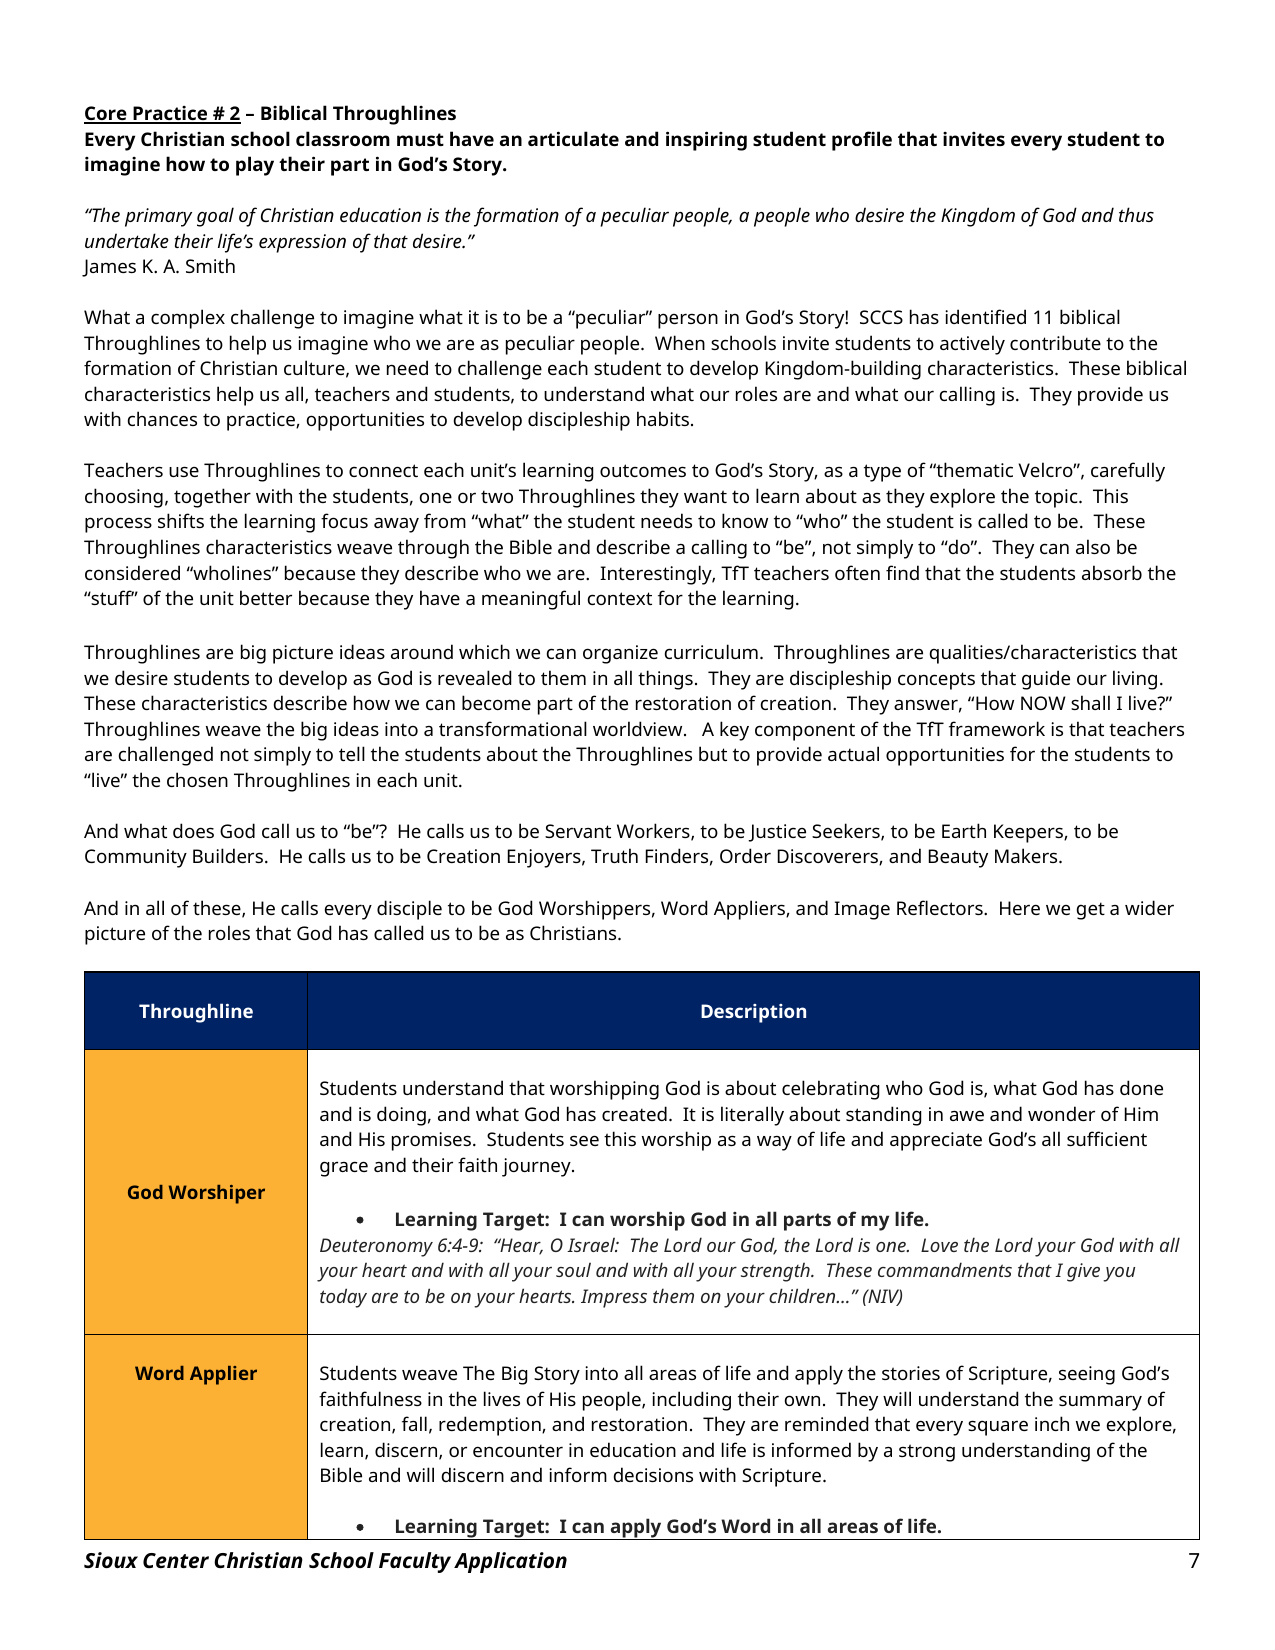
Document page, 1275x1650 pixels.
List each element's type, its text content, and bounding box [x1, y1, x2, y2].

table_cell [308, 1335, 1199, 1539]
text Core Practice # 2 – Biblical Throughlines [84, 101, 1200, 126]
text What a complex challenge to imagine what it is to be a “peculiar” person in God’s Story! SCCS has identified 11 biblical Throughlines to help us imagine who we are as peculiar people. When schools invite students to actively contribute to the formation of Christian culture, we need to challenge each student to develop Kingdom-building characteristics. These biblical characteristics help us all, teachers and students, to understand what our roles are and what our calling is. They provide us with chances to practice, opportunities to develop discipleship habits. [84, 305, 1200, 432]
text Every Christian school classroom must have an articulate and inspiring student profile that invites every student to imagine how to play their part in God’s Story. [84, 126, 1200, 177]
text “The primary goal of Christian education is the formation of a peculiar people, a people who desire the Kingdom of God and thus undertake their life’s expression of that desire.” [84, 203, 1200, 254]
table_header Throughline [85, 973, 307, 1049]
text And what does God call us to “be”? He calls us to be Servant Workers, to be Justice Seekers, to be Earth Keepers, to be Community Builders. He calls us to be Creation Enjoyers, Truth Finders, Order Discoverers, and Beauty Makers. [84, 818, 1200, 869]
table_cell Students understand that worshipping God is about celebrating who God is, what God has done and is doing, and what God has created. It is literally about standing in awe and wonder of Him and His promises. Students see this worship as a way of life and appreciate God’s all sufficient grace and their faith journey. Learning Target: I can worship God in all parts of my life. Deuteronomy 6:4-9: “Hear, O Israel: The Lord our God, the Lord is one. Love the Lord your God with all your heart and with all your soul and with all your strength. These commandments that I give you today are to be on your hearts. Impress them on your children...” (NIV) [308, 1050, 1199, 1334]
text James K. A. Smith [84, 254, 1200, 279]
table_cell Word Applier [85, 1335, 307, 1539]
table_header Description [308, 973, 1199, 1049]
text Throughlines are big picture ideas around which we can organize curriculum. Throughlines are qualities/characteristics that we desire students to develop as God is revealed to them in all things. They are discipleship concepts that guide our living. These characteristics describe how we can become part of the restoration of creation. They answer, “How NOW shall I live?” Throughlines weave the big ideas into a transformational worldview. A key component of the TfT framework is that teachers are challenged not simply to tell the students about the Throughlines but to provide actual opportunities for the students to “live” the chosen Throughlines in each unit. [84, 640, 1200, 793]
table_cell God Worshiper [85, 1050, 307, 1334]
text Teachers use Throughlines to connect each unit’s learning outcomes to God’s Story, as a type of “thematic Velcro”, carefully choosing, together with the students, one or two Throughlines they want to learn about as they explore the topic. This process shifts the learning focus away from “what” the student needs to know to “who” the student is called to be. These Throughlines characteristics weave through the Bible and describe a calling to “be”, not simply to “do”. They can also be considered “wholines” because they describe who we are. Interestingly, TfT teachers often find that the students absorb the “stuff” of the unit better because they have a meaningful context for the learning. [84, 458, 1200, 640]
text And in all of these, He calls every disciple to be God Worshippers, Word Appliers, and Image Reflectors. Here we get a wider picture of the roles that God has called us to be as Christians. [84, 895, 1200, 946]
